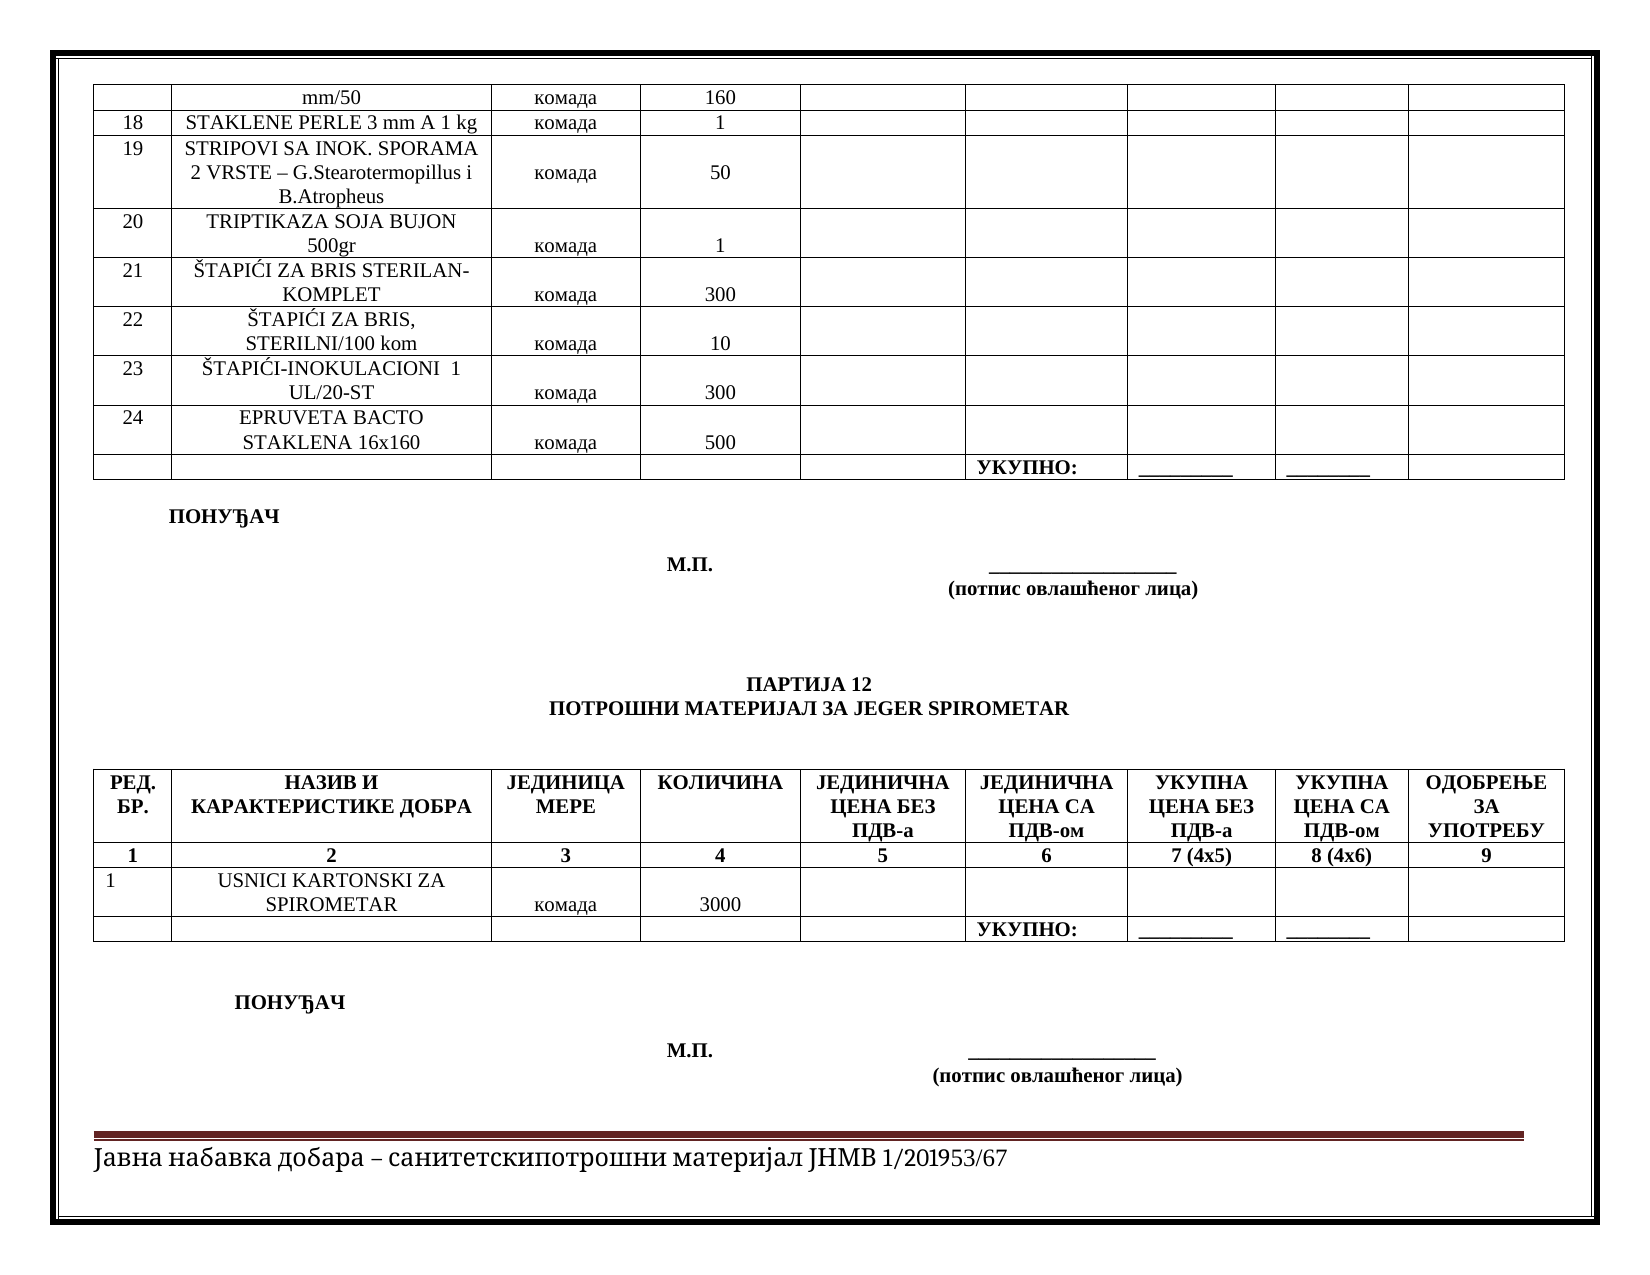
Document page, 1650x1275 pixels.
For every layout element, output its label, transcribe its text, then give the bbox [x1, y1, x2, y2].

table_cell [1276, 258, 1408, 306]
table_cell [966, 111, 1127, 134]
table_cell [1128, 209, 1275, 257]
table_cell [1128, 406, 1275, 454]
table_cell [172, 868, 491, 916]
text ПОНУЂАЧ [94, 990, 1524, 1014]
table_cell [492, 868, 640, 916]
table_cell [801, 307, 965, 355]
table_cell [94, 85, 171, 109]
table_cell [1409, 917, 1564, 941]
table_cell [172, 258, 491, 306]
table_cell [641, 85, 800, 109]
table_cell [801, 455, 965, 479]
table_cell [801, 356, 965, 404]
text ПОТРОШНИ МАТЕРИЈАЛ ЗА JEGER SPIROMETAR [94, 696, 1524, 720]
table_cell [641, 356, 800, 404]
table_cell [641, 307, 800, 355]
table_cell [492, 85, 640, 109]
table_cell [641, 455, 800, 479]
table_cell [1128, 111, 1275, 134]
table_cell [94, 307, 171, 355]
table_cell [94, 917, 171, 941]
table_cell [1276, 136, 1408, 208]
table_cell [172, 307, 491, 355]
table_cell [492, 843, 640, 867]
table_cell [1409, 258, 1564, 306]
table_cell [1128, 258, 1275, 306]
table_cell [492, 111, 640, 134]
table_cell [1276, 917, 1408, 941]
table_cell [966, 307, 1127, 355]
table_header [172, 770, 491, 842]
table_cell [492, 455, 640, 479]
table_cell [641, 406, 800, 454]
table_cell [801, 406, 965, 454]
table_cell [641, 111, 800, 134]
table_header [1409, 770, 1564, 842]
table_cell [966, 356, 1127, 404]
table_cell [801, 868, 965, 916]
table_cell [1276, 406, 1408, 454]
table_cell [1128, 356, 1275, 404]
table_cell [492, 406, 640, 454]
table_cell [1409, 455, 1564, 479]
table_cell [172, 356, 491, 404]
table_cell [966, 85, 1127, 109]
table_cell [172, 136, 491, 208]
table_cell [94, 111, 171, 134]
text М.П. __________________ [94, 1038, 1524, 1062]
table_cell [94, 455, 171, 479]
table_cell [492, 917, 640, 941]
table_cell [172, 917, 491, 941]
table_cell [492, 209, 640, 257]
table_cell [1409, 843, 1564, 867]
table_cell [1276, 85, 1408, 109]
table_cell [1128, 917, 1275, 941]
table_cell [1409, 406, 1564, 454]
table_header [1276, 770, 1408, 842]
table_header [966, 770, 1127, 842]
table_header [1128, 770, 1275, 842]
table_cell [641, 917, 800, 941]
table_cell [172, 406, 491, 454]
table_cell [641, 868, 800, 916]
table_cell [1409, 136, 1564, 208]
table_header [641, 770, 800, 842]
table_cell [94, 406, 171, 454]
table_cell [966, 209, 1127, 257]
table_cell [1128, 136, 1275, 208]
text (потпис овлашћеног лица) [94, 576, 1524, 600]
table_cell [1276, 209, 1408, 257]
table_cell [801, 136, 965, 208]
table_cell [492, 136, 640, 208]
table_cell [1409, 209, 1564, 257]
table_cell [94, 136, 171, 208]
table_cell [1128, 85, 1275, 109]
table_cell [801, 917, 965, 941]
text ПАРТИЈА 12 [94, 672, 1524, 696]
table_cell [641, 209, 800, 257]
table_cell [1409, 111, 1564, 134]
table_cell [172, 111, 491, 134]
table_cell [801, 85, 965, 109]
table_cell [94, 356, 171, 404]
text М.П. __________________ [94, 552, 1524, 576]
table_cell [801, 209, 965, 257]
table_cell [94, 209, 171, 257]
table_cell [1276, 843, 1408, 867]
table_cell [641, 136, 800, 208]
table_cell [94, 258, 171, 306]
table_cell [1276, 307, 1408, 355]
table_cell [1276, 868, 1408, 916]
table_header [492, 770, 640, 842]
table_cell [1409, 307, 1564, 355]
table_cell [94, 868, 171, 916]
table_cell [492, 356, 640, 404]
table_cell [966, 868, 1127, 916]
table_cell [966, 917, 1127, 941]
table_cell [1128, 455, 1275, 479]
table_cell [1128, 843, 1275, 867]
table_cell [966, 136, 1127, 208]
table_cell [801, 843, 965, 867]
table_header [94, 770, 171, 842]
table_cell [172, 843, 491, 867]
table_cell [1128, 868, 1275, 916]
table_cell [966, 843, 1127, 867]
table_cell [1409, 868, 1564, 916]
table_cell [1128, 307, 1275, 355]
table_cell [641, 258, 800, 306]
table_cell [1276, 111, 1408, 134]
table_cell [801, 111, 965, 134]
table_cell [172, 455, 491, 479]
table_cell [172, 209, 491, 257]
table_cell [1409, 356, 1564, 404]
text ПОНУЂАЧ [94, 504, 1524, 528]
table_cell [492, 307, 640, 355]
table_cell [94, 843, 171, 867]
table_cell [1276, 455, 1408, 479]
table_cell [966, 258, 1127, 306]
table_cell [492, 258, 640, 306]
text (потпис овлашћеног лица) [94, 1062, 1524, 1087]
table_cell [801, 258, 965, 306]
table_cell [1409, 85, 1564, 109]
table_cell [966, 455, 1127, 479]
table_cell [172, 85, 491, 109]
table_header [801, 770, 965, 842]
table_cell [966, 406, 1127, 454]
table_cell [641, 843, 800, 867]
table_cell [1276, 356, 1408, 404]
